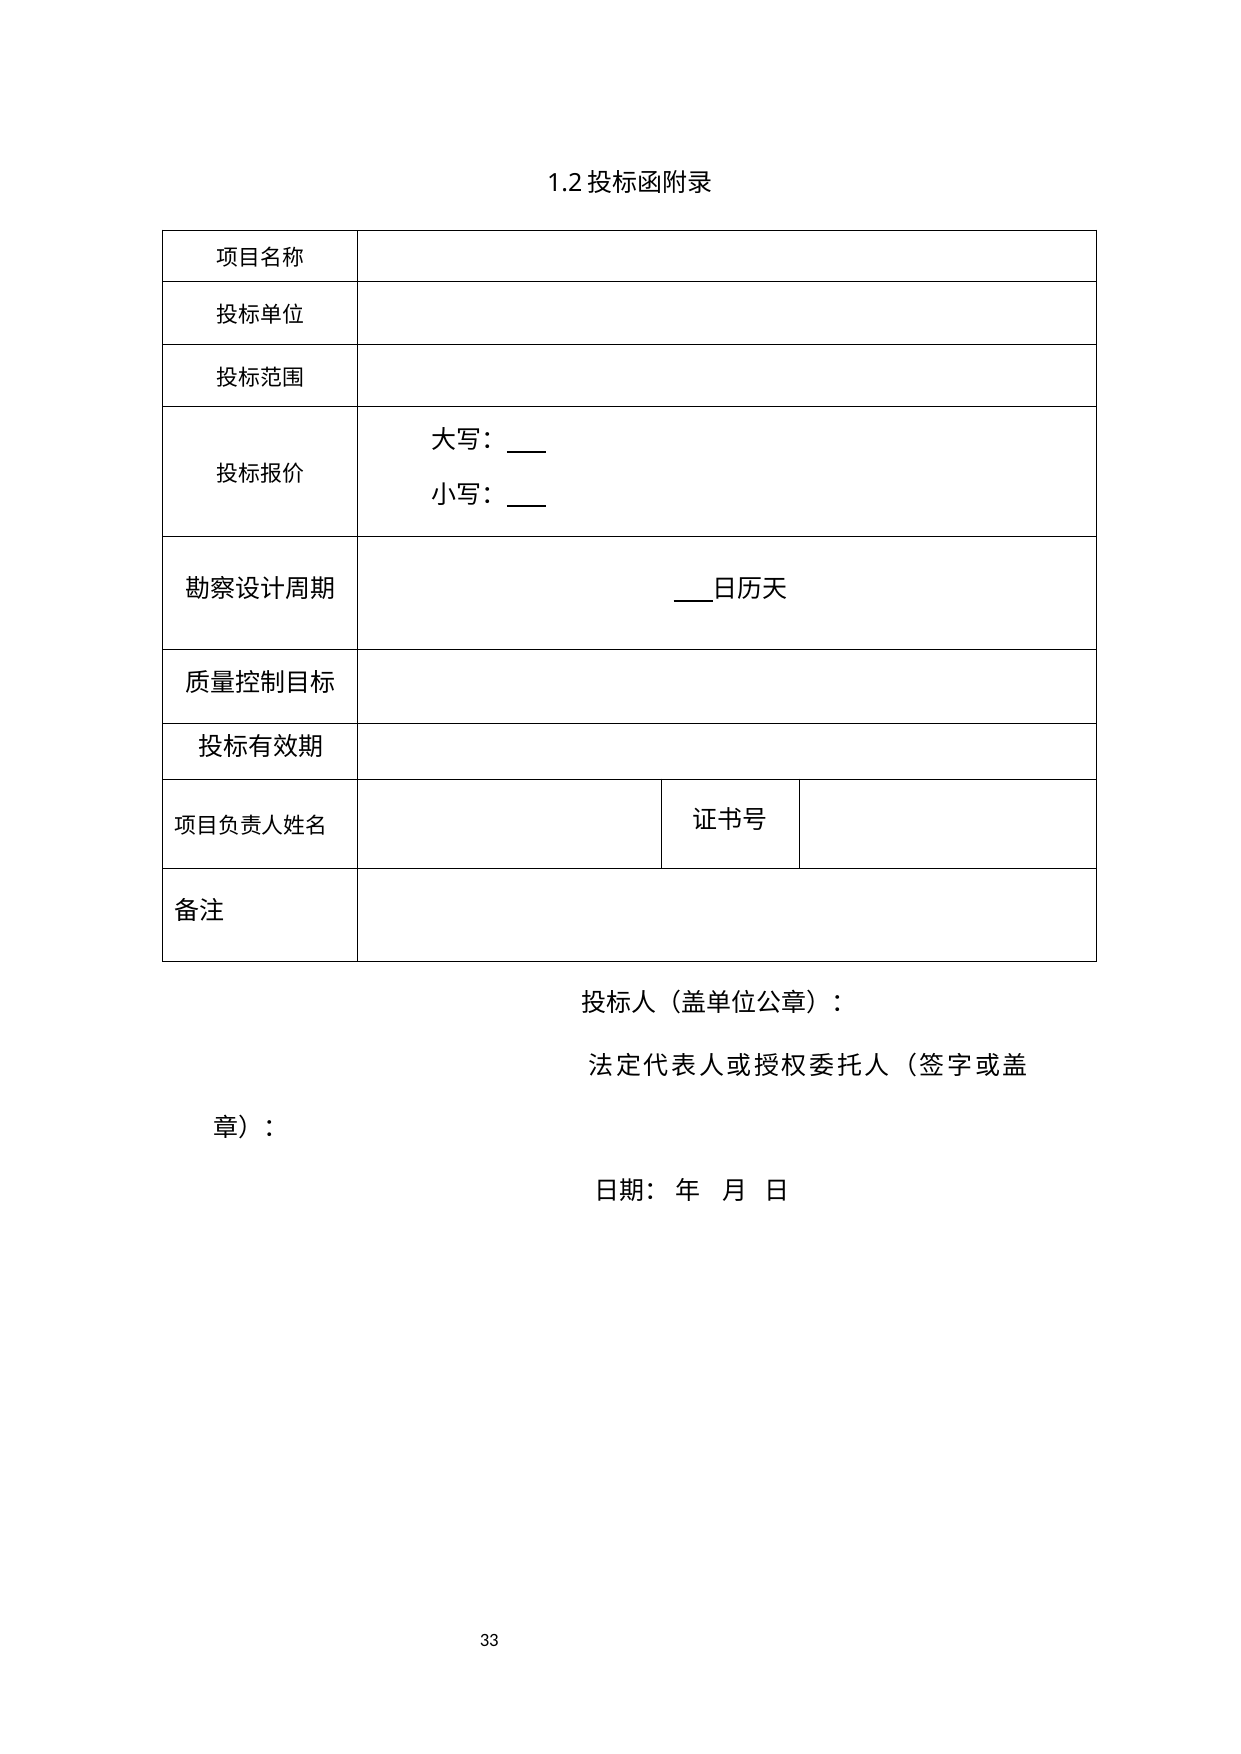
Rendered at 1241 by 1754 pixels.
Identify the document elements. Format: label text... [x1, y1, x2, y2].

table_cell 日历天 [358, 537, 1096, 649]
table_cell 质量控制目标 [163, 650, 357, 723]
table_cell [358, 724, 1096, 778]
table_cell 投标单位 [163, 282, 357, 344]
table_cell 项目负责人姓名 [163, 780, 357, 867]
table_header [358, 231, 1096, 281]
table_cell 投标范围 [163, 345, 357, 406]
table_cell 备注 [163, 869, 357, 961]
text 日期： 年 月 日 [182, 1149, 1027, 1212]
table_cell [358, 282, 1096, 344]
table_cell [358, 650, 1096, 723]
table_cell 投标有效期 [163, 724, 357, 778]
text 投标人（盖单位公章）： [182, 962, 1019, 1024]
table_cell [800, 780, 1096, 867]
table_cell [358, 345, 1096, 406]
text 法定代表人或授权委托人（签字或盖章）： [213, 1024, 1027, 1149]
table_cell 投标报价 [163, 407, 357, 536]
table_header 项目名称 [163, 231, 357, 281]
text 1.2投标函附录 [182, 142, 1077, 204]
table_cell [358, 780, 661, 867]
table_cell 证书号 [662, 780, 799, 867]
table_cell [358, 869, 1096, 961]
table_cell 大写： 小写： [358, 407, 1096, 536]
table_cell 勘察设计周期 [163, 537, 357, 649]
